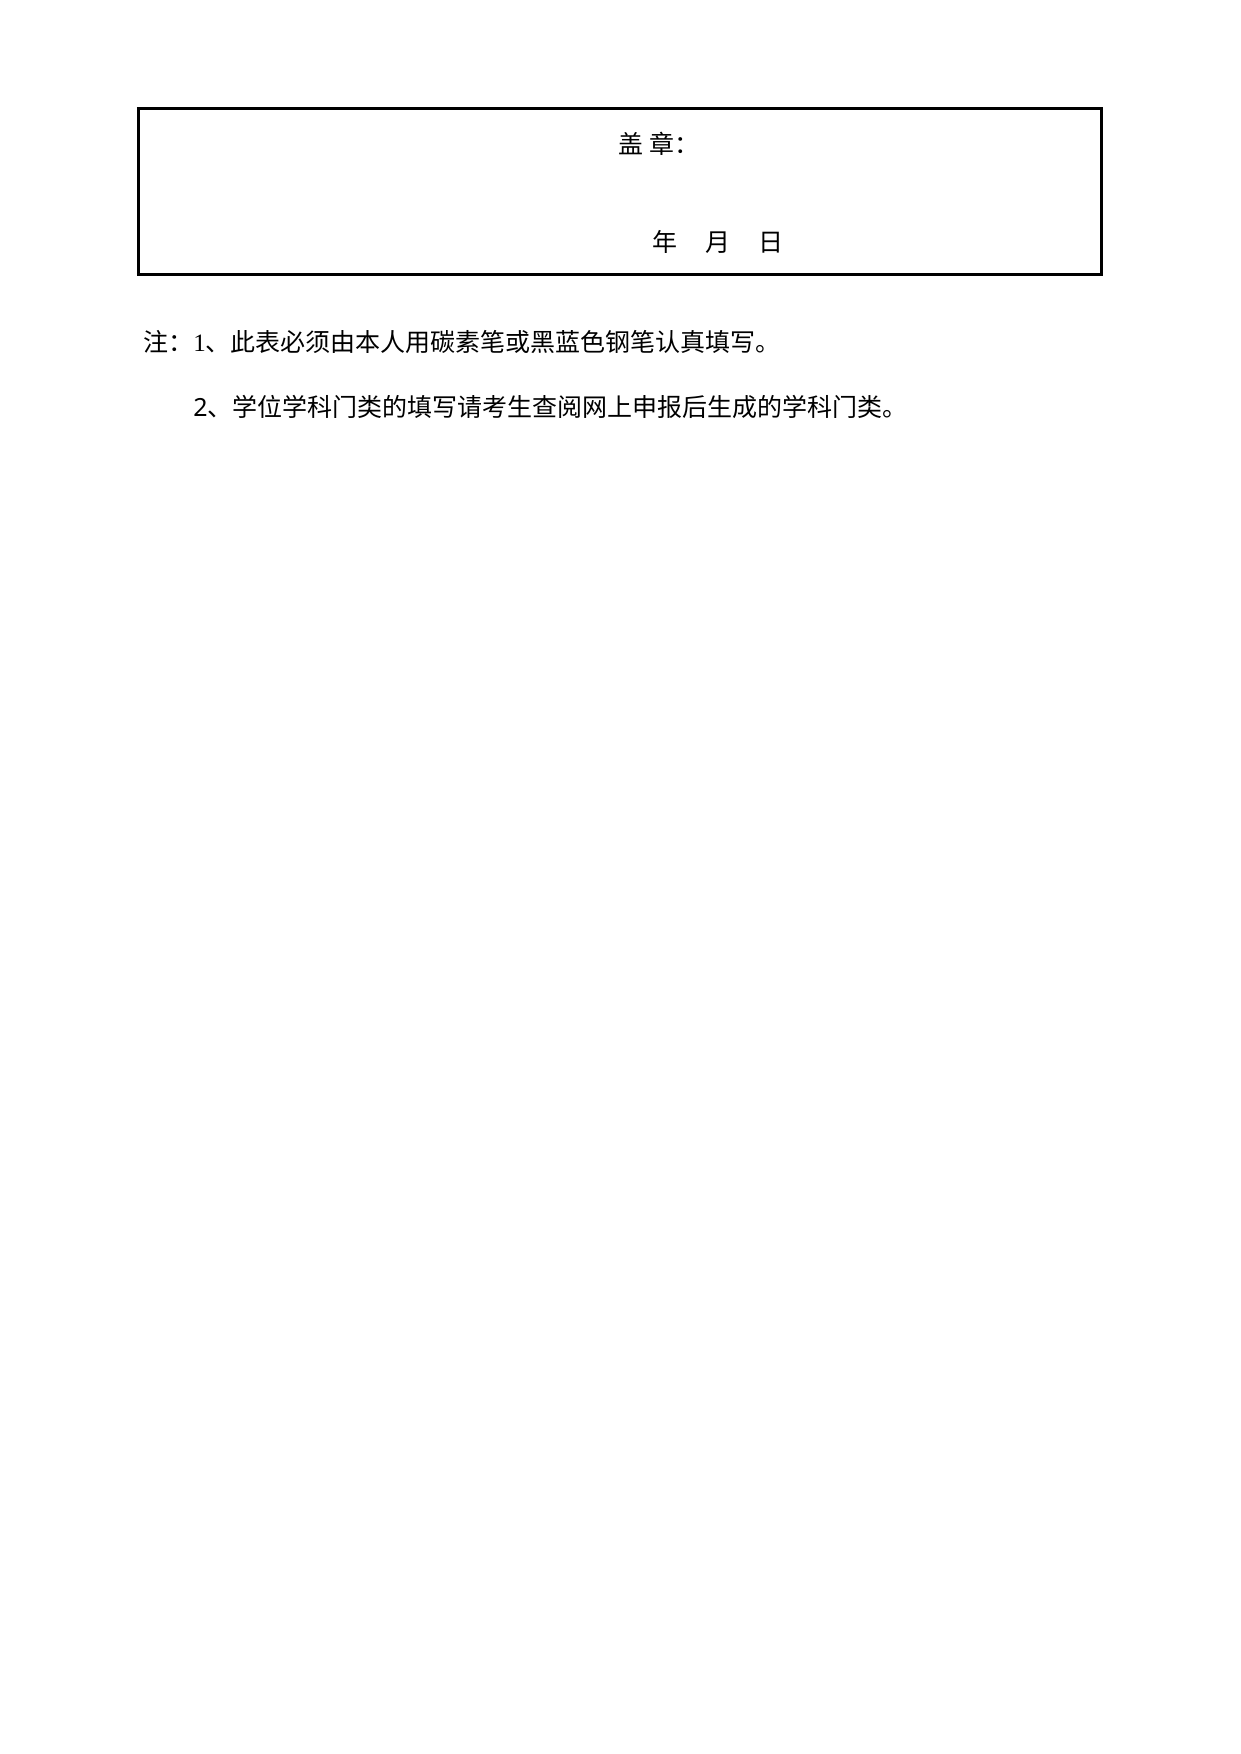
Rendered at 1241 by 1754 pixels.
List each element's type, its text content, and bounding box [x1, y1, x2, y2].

text 2、学位学科门类的填写请考生查阅网上申报后生成的学科门类。 [118, 373, 1122, 438]
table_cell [140, 110, 1100, 273]
text 注：1、此表必须由本人用碳素笔或黑蓝色钢笔认真填写。 [118, 308, 1122, 373]
